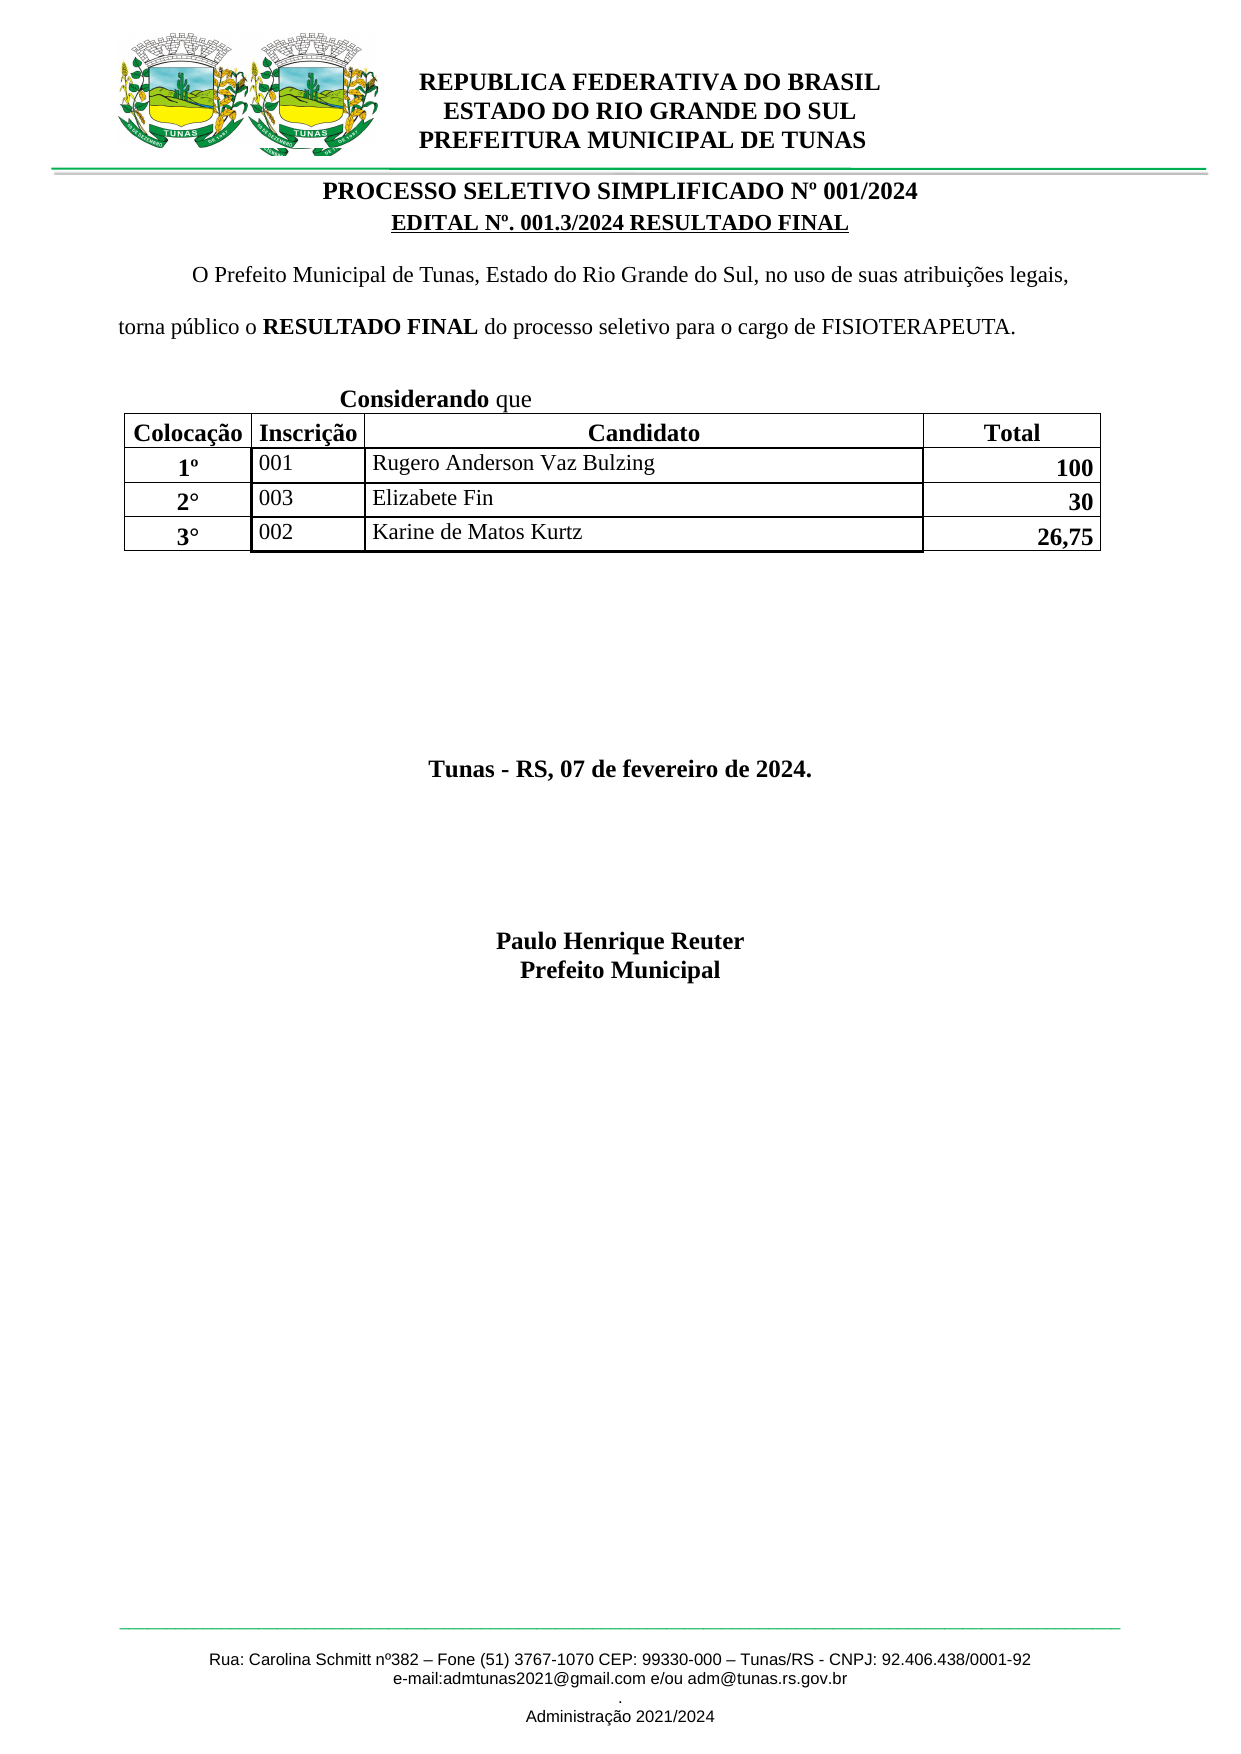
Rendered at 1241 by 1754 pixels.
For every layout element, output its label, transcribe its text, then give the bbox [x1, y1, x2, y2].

text PROCESSO SELETIVO SIMPLIFICADO Nº 001/2024 [118, 176, 1122, 204]
table_header Inscrição [252, 414, 364, 447]
table_cell 2° [125, 483, 250, 516]
table_cell 001 [253, 449, 364, 482]
table_cell 100 [924, 448, 1100, 482]
subtitle O Prefeito Municipal de Tunas, Estado do Rio Grande do Sul, no uso de suas atribuições legais, torna público o RESULTADO FINAL do processo seletivo para o cargo de FISIOTERAPEUTA. [118, 262, 1122, 345]
table_cell 3° [125, 517, 250, 550]
table_cell 26,75 [924, 517, 1100, 550]
title EDITAL Nº. 001.3/2024 RESULTADO FINAL [118, 209, 1122, 235]
table_cell Rugero Anderson Vaz Bulzing [366, 449, 922, 482]
picture [118, 33, 379, 156]
table_cell 002 [253, 518, 364, 550]
table_cell 30 [924, 483, 1100, 516]
table_cell 1º [125, 448, 250, 482]
text Considerando que [118, 384, 1122, 413]
text Prefeito Municipal [118, 955, 1122, 984]
table_cell 003 [253, 484, 364, 516]
table_cell Elizabete Fin [366, 484, 922, 516]
table_header Total [924, 414, 1100, 447]
table_cell Karine de Matos Kurtz [366, 518, 922, 550]
text Paulo Henrique Reuter [118, 926, 1122, 955]
text Tunas - RS, 07 de fevereiro de 2024. [118, 754, 1122, 782]
table_header Colocação [125, 414, 251, 447]
table_header Candidato [365, 414, 923, 447]
